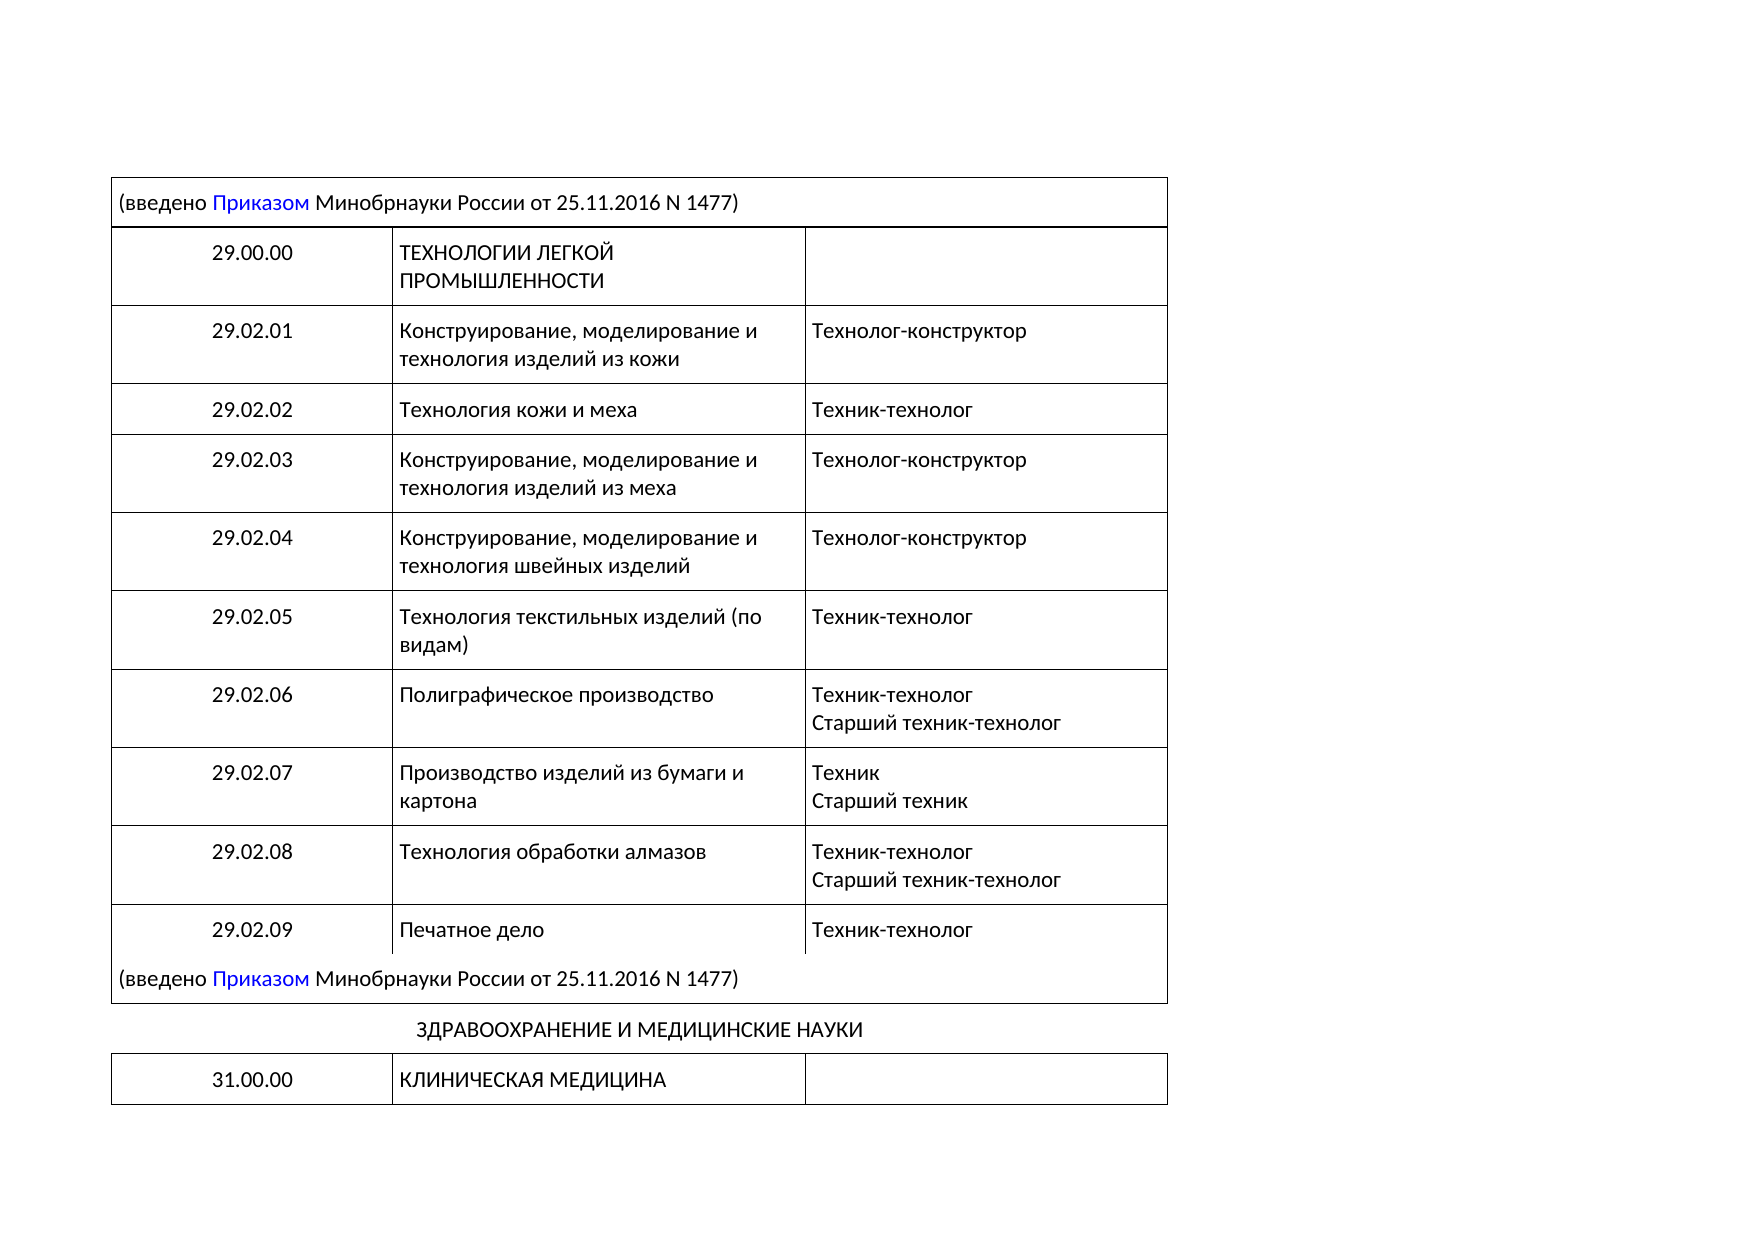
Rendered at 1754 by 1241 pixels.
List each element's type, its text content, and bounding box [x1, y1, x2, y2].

table_cell КЛИНИЧЕСКАЯ МЕДИЦИНА [393, 1054, 805, 1104]
table_cell 29.00.00 [112, 228, 392, 305]
table_cell [806, 228, 1167, 305]
table_cell (введено Приказом Минобрнауки России от 25.11.2016 N 1477) [112, 954, 1167, 1003]
table_cell ТЕХНОЛОГИИ ЛЕГКОЙ ПРОМЫШЛЕННОСТИ [393, 228, 805, 305]
table_cell 29.02.06 [112, 670, 392, 747]
table_cell Техник-технолог [806, 905, 1167, 954]
table_cell Конструирование, моделирование и технология швейных изделий [393, 513, 805, 590]
table_cell 29.02.02 [112, 384, 392, 433]
table_cell Конструирование, моделирование и технология изделий из кожи [393, 306, 805, 383]
table_cell 29.02.07 [112, 748, 392, 825]
table_cell Технология текстильных изделий (по видам) [393, 591, 805, 668]
table_cell Конструирование, моделирование и технология изделий из меха [393, 435, 805, 512]
table_cell 29.02.04 [112, 513, 392, 590]
table_cell Печатное дело [393, 905, 805, 954]
table_cell Техник-технолог [806, 384, 1167, 433]
table_cell 29.02.08 [112, 826, 392, 903]
table_cell 31.00.00 [112, 1054, 392, 1104]
table_cell Технология кожи и меха [393, 384, 805, 433]
table_cell Технолог-конструктор [806, 306, 1167, 383]
table_cell 29.02.05 [112, 591, 392, 668]
table_cell 29.02.03 [112, 435, 392, 512]
table_cell 29.02.09 [112, 905, 392, 954]
table_cell Техник Старший техник [806, 748, 1167, 825]
table_cell ЗДРАВООХРАНЕНИЕ И МЕДИЦИНСКИЕ НАУКИ [112, 1004, 1168, 1053]
table_cell 29.02.01 [112, 306, 392, 383]
table_cell Производство изделий из бумаги и картона [393, 748, 805, 825]
table_cell Техник-технолог Старший техник-технолог [806, 826, 1167, 903]
table_cell Технолог-конструктор [806, 513, 1167, 590]
table_cell Техник-технолог Старший техник-технолог [806, 670, 1167, 747]
table_cell Технолог-конструктор [806, 435, 1167, 512]
table_cell Технология обработки алмазов [393, 826, 805, 903]
table_cell Техник-технолог [806, 591, 1167, 668]
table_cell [112, 178, 1167, 226]
table_cell [806, 1054, 1167, 1104]
table_cell Полиграфическое производство [393, 670, 805, 747]
